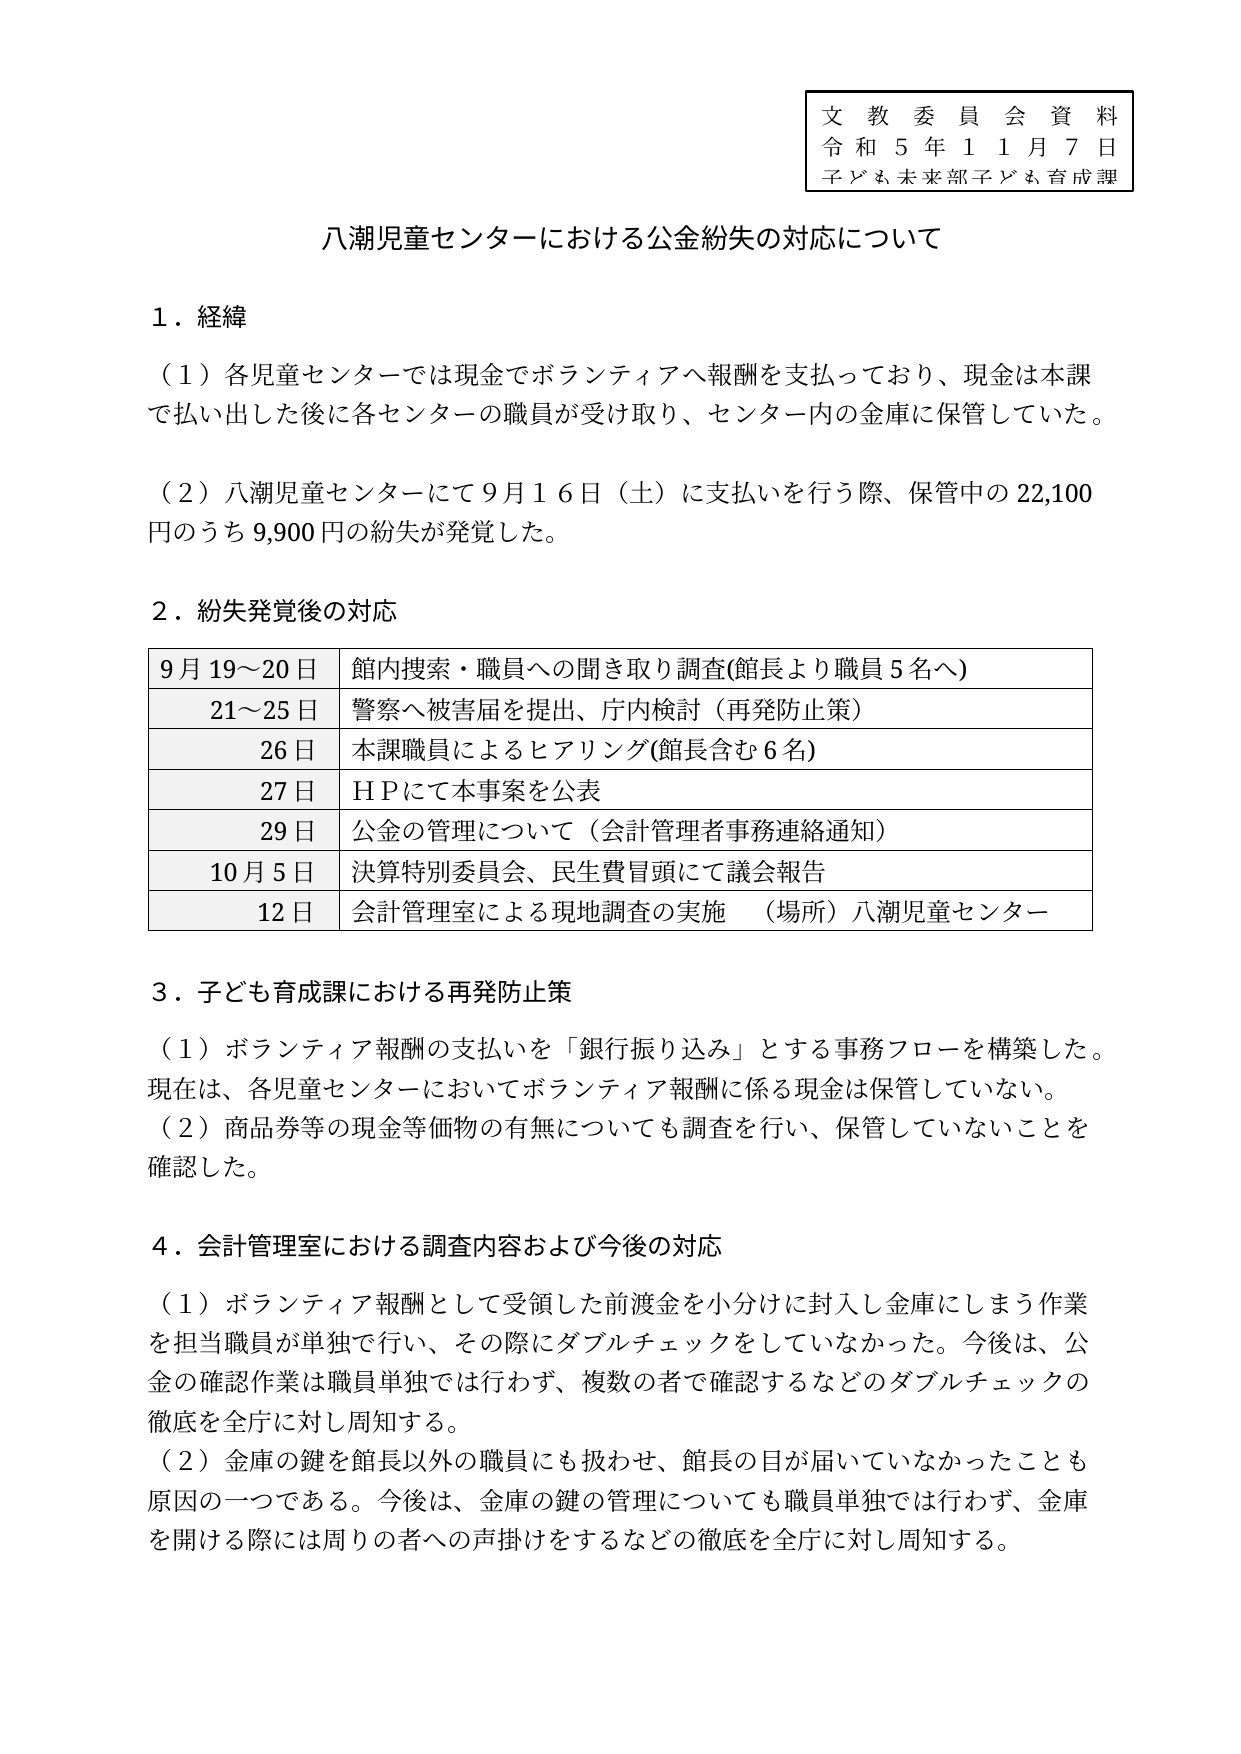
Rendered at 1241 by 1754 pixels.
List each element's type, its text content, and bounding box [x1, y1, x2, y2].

table_cell 決算特別委員会、民生費冒頭にて議会報告 [340, 851, 1092, 890]
table_cell 公金の管理について（会計管理者事務連絡通知） [340, 810, 1092, 849]
text 八潮児童センターにおける公金紛失の対応について [148, 217, 1092, 257]
table_cell 21～25日 [149, 689, 339, 728]
table_cell ＨＰにて本事案を公表 [340, 770, 1092, 809]
text （１）ボランティア報酬の支払いを「銀行振り込み」とする事務フローを構築した。現在は、各児童センターにおいてボランティア報酬に係る現金は保管していない。 [148, 1028, 1092, 1107]
text （２）八潮児童センターにて９月１６日（土）に支払いを行う際、保管中の22,100円のうち9,900円の紛失が発覚した。 [148, 472, 1092, 551]
text （１）各児童センターでは現金でボランティアへ報酬を支払っており、現金は本課で払い出した後に各センターの職員が受け取り、センター内の金庫に保管していた。 [148, 354, 1092, 472]
text （１）ボランティア報酬として受領した前渡金を小分けに封入し金庫にしまう作業を担当職員が単独で行い、その際にダブルチェックをしていなかった。今後は、公金の確認作業は職員単独では行わず、複数の者で確認するなどのダブルチェックの徹底を全庁に対し周知する。 [148, 1283, 1092, 1440]
table_cell 会計管理室による現地調査の実施 （場所）八潮児童センター [340, 891, 1092, 930]
text ２．紛失発覚後の対応 [148, 590, 1092, 629]
text ３．子ども育成課における再発防止策 [148, 971, 1092, 1010]
table_header 館内捜索・職員への聞き取り調査(館長より職員5名へ) [340, 649, 1092, 688]
table_cell 29日 [149, 810, 339, 849]
text ４．会計管理室における調査内容および今後の対応 [148, 1225, 1092, 1264]
table_cell 12日 [149, 891, 339, 930]
table_header 9月19～20日 [149, 649, 339, 688]
table_cell 10月5日 [149, 851, 339, 890]
table_cell 本課職員によるヒアリング(館長含む6名) [340, 729, 1092, 769]
text （２）商品券等の現金等価物の有無についても調査を行い、保管していないことを確認した。 [148, 1107, 1092, 1186]
table_cell 26日 [149, 729, 339, 769]
text （２）金庫の鍵を館長以外の職員にも扱わせ、館長の目が届いていなかったことも原因の一つである。今後は、金庫の鍵の管理についても職員単独では行わず、金庫を開ける際には周りの者への声掛けをするなどの徹底を全庁に対し周知する。 [148, 1440, 1092, 1558]
text １．経緯 [148, 296, 1092, 336]
table_cell 27日 [149, 770, 339, 809]
table_cell 警察へ被害届を提出、庁内検討（再発防止策） [340, 689, 1092, 728]
